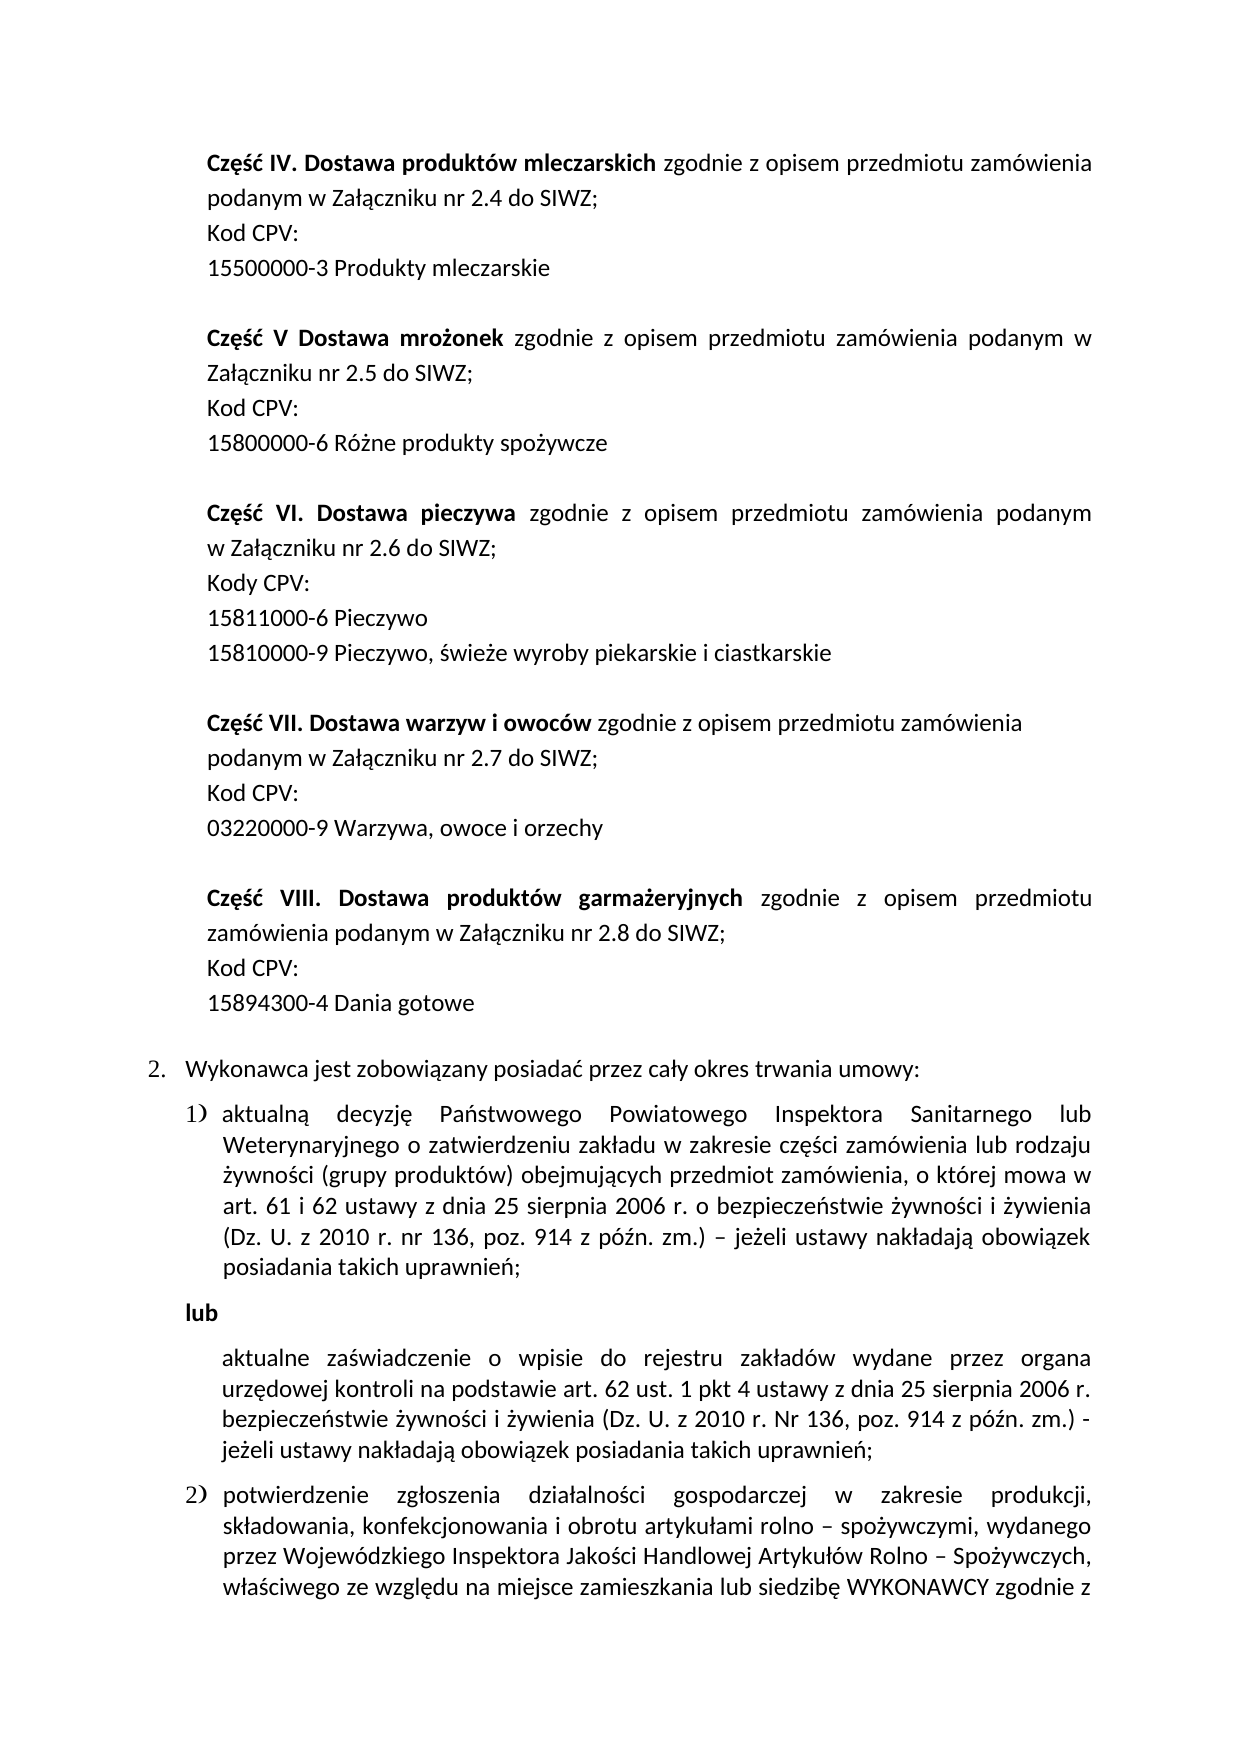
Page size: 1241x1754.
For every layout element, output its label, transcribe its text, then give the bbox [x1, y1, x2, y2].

text Część VI. Dostawa pieczywa zgodnie z opisem przedmiotu zamówienia podanym w Załączniku nr 2.6 do SIWZ; [207, 498, 1093, 563]
list Wykonawca jest zobowiązany posiadać przez cały okres trwania umowy: [148, 1053, 1093, 1084]
text 15810000-9 Pieczywo, świeże wyroby piekarskie i ciastkarskie [207, 638, 1093, 668]
text Kod CPV: [207, 393, 1093, 423]
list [185, 1479, 1093, 1601]
list aktualną decyzję Państwowego Powiatowego Inspektora Sanitarnego lub Weterynaryjnego o zatwierdzeniu zakładu w zakresie części zamówienia lub rodzaju żywności (grupy produktów) obejmujących przedmiot zamówienia, o której mowa w art. 61 i 62 ustawy z dnia 25 sierpnia 2006 r. o bezpieczeństwie żywności i żywienia (Dz. U. z 2010 r. nr 136, poz. 914 z późn. zm.) – jeżeli ustawy nakładają obowiązek posiadania takich uprawnień; [185, 1099, 1093, 1282]
text Kod CPV: [207, 778, 1093, 808]
text aktualne zaświadczenie o wpisie do rejestru zakładów wydane przez organa urzędowej kontroli na podstawie art. 62 ust. 1 pkt 4 ustawy z dnia 25 sierpnia 2006 r. bezpieczeństwie żywności i żywienia (Dz. U. z 2010 r. Nr 136, poz. 914 z późn. zm.) - jeżeli ustawy nakładają obowiązek posiadania takich uprawnień; [222, 1342, 1093, 1464]
text lub [185, 1297, 1093, 1327]
text Część VIII. Dostawa produktów garmażeryjnych zgodnie z opisem przedmiotu zamówienia podanym w Załączniku nr 2.8 do SIWZ; [207, 883, 1093, 948]
text 03220000-9 Warzywa, owoce i orzechy [207, 813, 1093, 843]
text Część VII. Dostawa warzyw i owoców zgodnie z opisem przedmiotu zamówienia podanym w Załączniku nr 2.7 do SIWZ; [207, 708, 1093, 773]
text Kod CPV: [207, 218, 1093, 248]
text 15800000-6 Różne produkty spożywcze [207, 428, 1093, 458]
text 15500000-3 Produkty mleczarskie [207, 253, 1093, 283]
text Kod CPV: [207, 953, 1093, 983]
text Część V Dostawa mrożonek zgodnie z opisem przedmiotu zamówienia podanym w Załączniku nr 2.5 do SIWZ; [207, 323, 1093, 388]
text Część IV. Dostawa produktów mleczarskich zgodnie z opisem przedmiotu zamówienia podanym w Załączniku nr 2.4 do SIWZ; [207, 148, 1093, 213]
text Kody CPV: [207, 568, 1093, 598]
text 15894300-4 Dania gotowe [207, 988, 1093, 1018]
text 15811000-6 Pieczywo [207, 603, 1093, 633]
